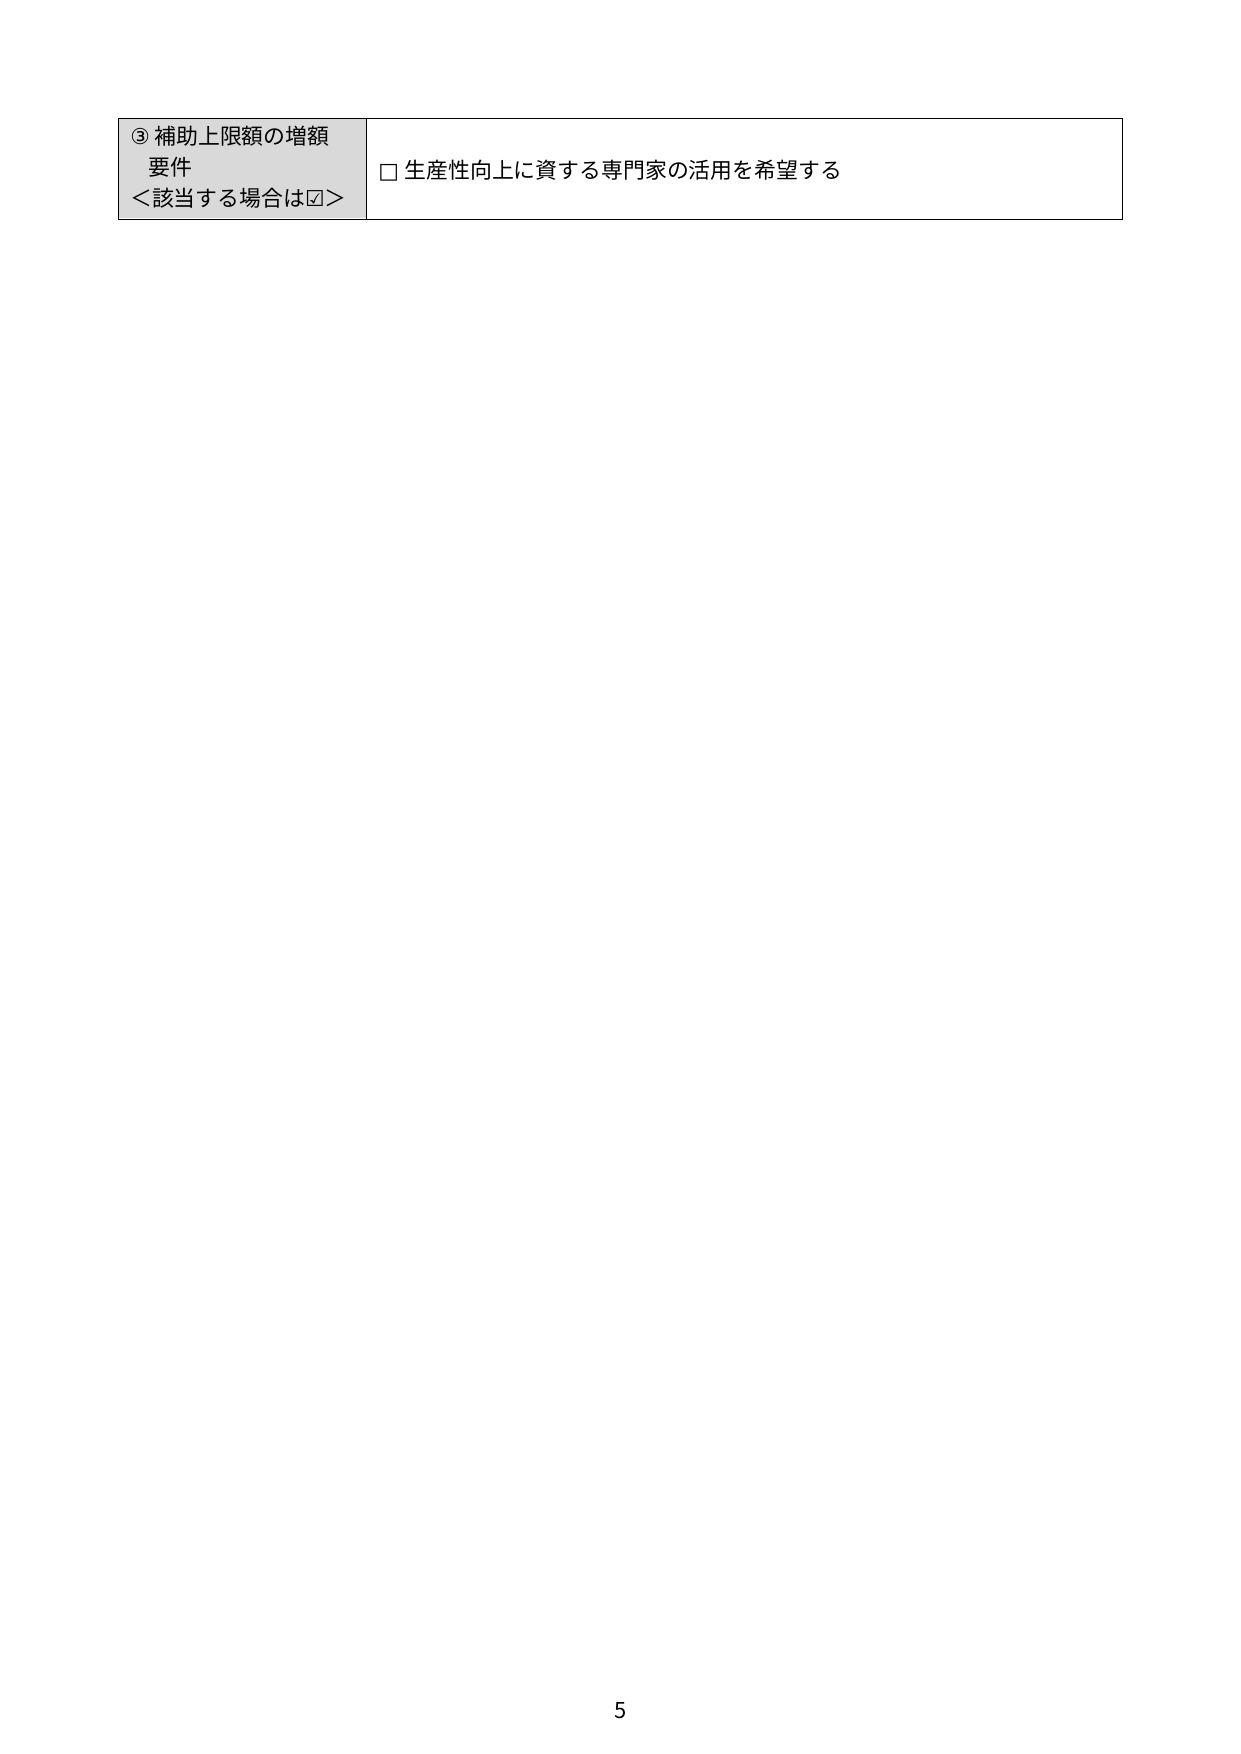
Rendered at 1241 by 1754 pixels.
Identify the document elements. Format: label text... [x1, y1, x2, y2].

table_cell ③補助上限額の増額要件 ＜該当する場合は☑＞ [119, 119, 366, 218]
table_cell □ 生産性向上に資する専門家の活用を希望する [367, 119, 1122, 218]
